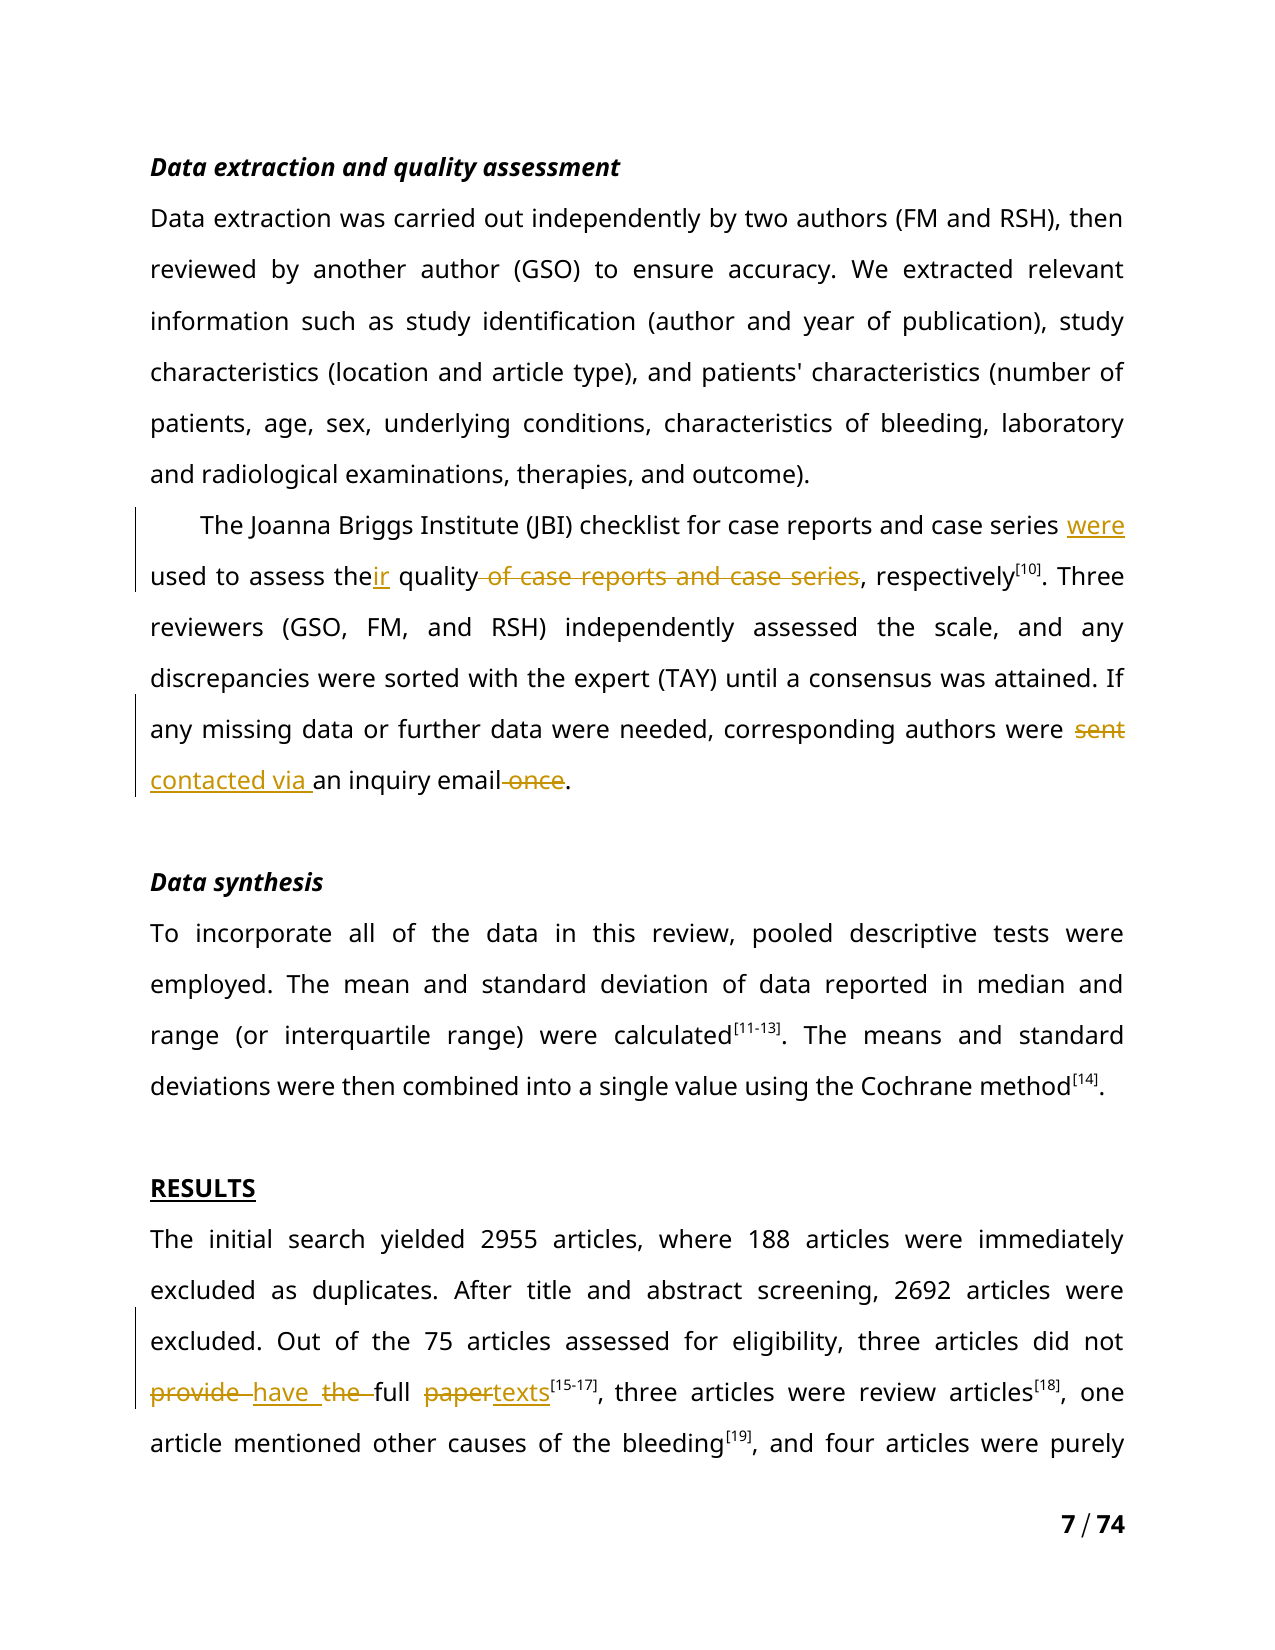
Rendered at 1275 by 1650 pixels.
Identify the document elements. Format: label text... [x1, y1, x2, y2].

text RESULTS [150, 1171, 1125, 1205]
text Data synthesis [150, 864, 1125, 899]
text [150, 1222, 1125, 1460]
text To incorporate all of the data in this review, pooled descriptive tests were employed. The mean and standard deviation of data reported in median and range (or interquartile range) were calculated[11-13]. The means and standard deviations were then combined into a single value using the Cochrane method[14]. [150, 916, 1125, 1103]
text Data extraction and quality assessment [150, 150, 1125, 184]
text The Joanna Briggs Institute (JBI) checklist for case reports and case series used to assess the quality, respectively[10]. Three reviewers (GSO, FM, and RSH) independently assessed the scale, and any discrepancies were sorted with the expert (TAY) until a consensus was attained. If any missing data or further data were needed, corresponding authors were an inquiry email. [150, 507, 1125, 797]
text Data extraction was carried out independently by two authors (FM and RSH), then reviewed by another author (GSO) to ensure accuracy. We extracted relevant information such as study identification (author and year of publication), study characteristics (location and article type), and patients' characteristics (number of patients, age, sex, underlying conditions, characteristics of bleeding, laboratory and radiological examinations, therapies, and outcome). [150, 201, 1125, 490]
